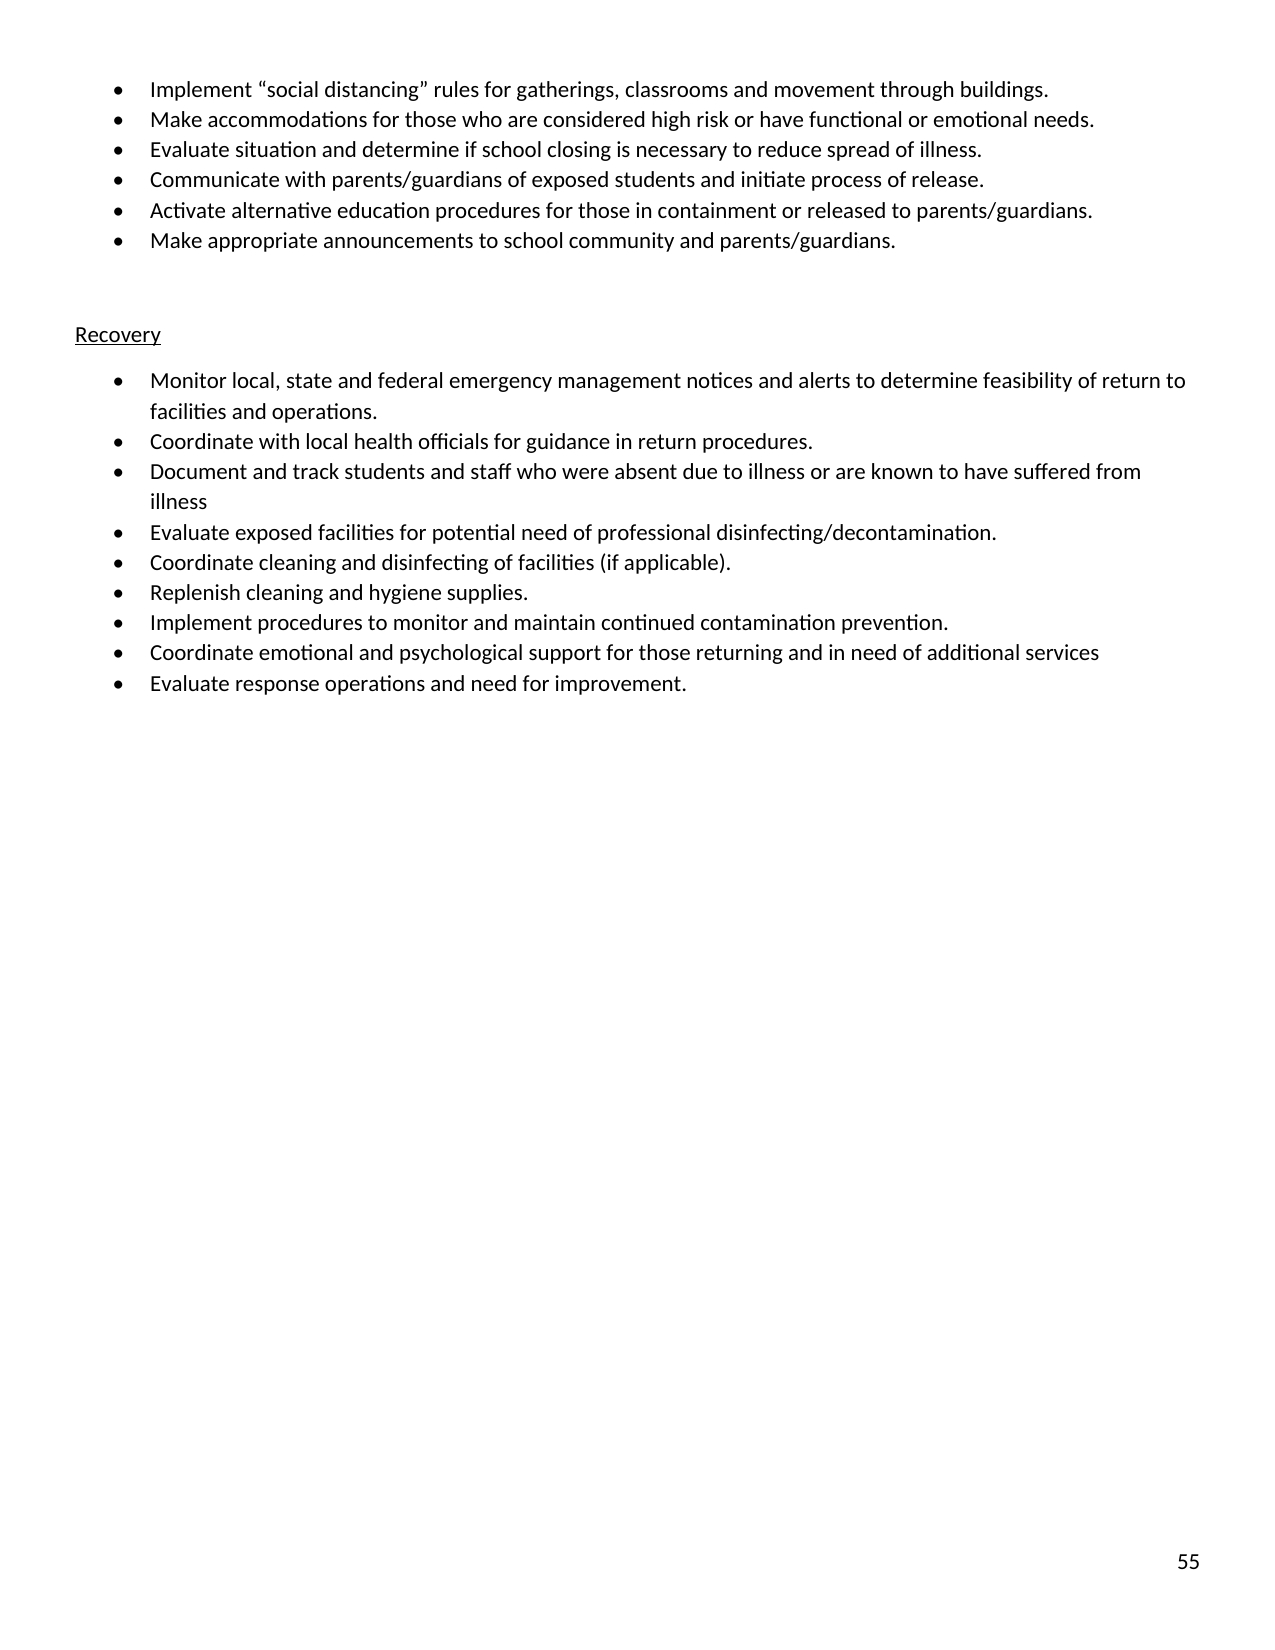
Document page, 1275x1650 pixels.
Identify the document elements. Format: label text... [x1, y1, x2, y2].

list Coordinate emotional and psychological support for those returning and in need of additional services [112, 638, 1200, 667]
list Document and track students and staff who were absent due to illness or are known to have suffered from illness [112, 457, 1200, 516]
list Activate alternative education procedures for those in containment or released to parents/guardians. [112, 196, 1200, 224]
list Implement “social distancing” rules for gatherings, classrooms and movement through buildings. [112, 75, 1200, 103]
list Make appropriate announcements to school community and parents/guardians. [112, 226, 1200, 254]
list Coordinate cleaning and disinfecting of facilities (if applicable). [112, 548, 1200, 576]
list Monitor local, state and federal emergency management notices and alerts to determine feasibility of return to facilities and operations. [112, 367, 1200, 425]
list Make accommodations for those who are considered high risk or have functional or emotional needs. [112, 105, 1200, 133]
list Evaluate response operations and need for improvement. [112, 669, 1200, 697]
list Evaluate exposed facilities for potential need of professional disinfecting/decontamination. [112, 518, 1200, 546]
list Replenish cleaning and hygiene supplies. [112, 578, 1200, 606]
list Evaluate situation and determine if school closing is necessary to reduce spread of illness. [112, 135, 1200, 163]
list Communicate with parents/guardians of exposed students and initiate process of release. [112, 166, 1200, 194]
list Implement procedures to monitor and maintain continued contamination prevention. [112, 608, 1200, 636]
list Coordinate with local health officials for guidance in return procedures. [112, 427, 1200, 455]
text Recovery [75, 320, 1200, 348]
